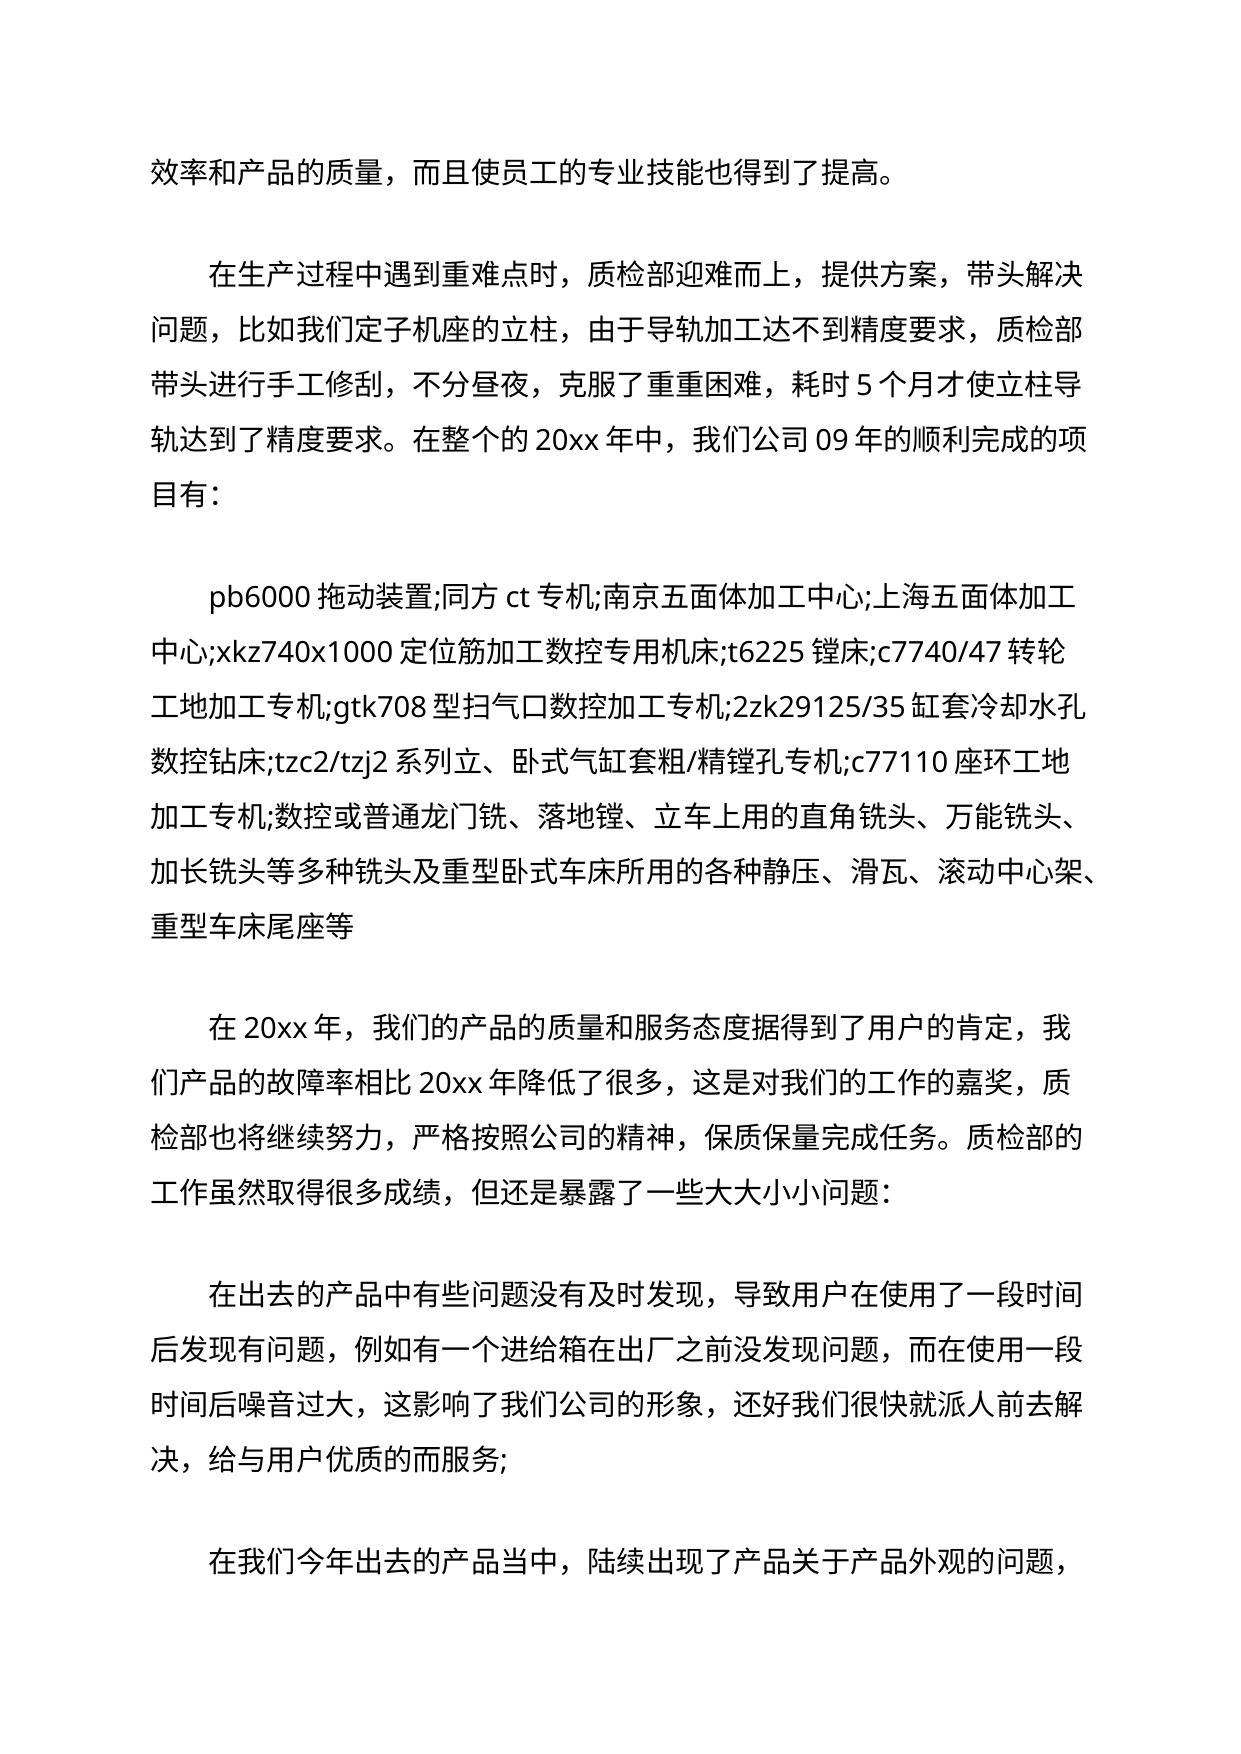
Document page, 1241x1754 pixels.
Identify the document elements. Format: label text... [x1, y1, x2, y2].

text 在出去的产品中有些问题没有及时发现，导致用户在使用了一段时间后发现有问题，例如有一个进给箱在出厂之前没发现问题，而在使用一段时间后噪音过大，这影响了我们公司的形象，还好我们很快就派人前去解决，给与用户优质的而服务; [150, 1272, 1090, 1479]
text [150, 1538, 1090, 1581]
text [150, 150, 1090, 192]
text 在20xx年，我们的产品的质量和服务态度据得到了用户的肯定，我们产品的故障率相比20xx年降低了很多，这是对我们的工作的嘉奖，质检部也将继续努力，严格按照公司的精神，保质保量完成任务。质检部的工作虽然取得很多成绩，但还是暴露了一些大大小小问题： [150, 1005, 1090, 1212]
text pb6000拖动装置;同方ct专机;南京五面体加工中心;上海五面体加工中心;xkz740x1000定位筋加工数控专用机床;t6225镗床;c7740/47转轮工地加工专机;gtk708型扫气口数控加工专机;2zk29125/35缸套冷却水孔数控钻床;tzc2/tzj2系列立、卧式气缸套粗/精镗孔专机;c77110座环工地加工专机;数控或普通龙门铣、落地镗、立车上用的直角铣头、万能铣头、加长铣头等多种铣头及重型卧式车床所用的各种静压、滑瓦、滚动中心架、重型车床尾座等 [150, 573, 1090, 946]
text 在生产过程中遇到重难点时，质检部迎难而上，提供方案，带头解决问题，比如我们定子机座的立柱，由于导轨加工达不到精度要求，质检部带头进行手工修刮，不分昼夜，克服了重重困难，耗时5个月才使立柱导轨达到了精度要求。在整个的20xx年中，我们公司09年的顺利完成的项目有： [150, 252, 1090, 514]
